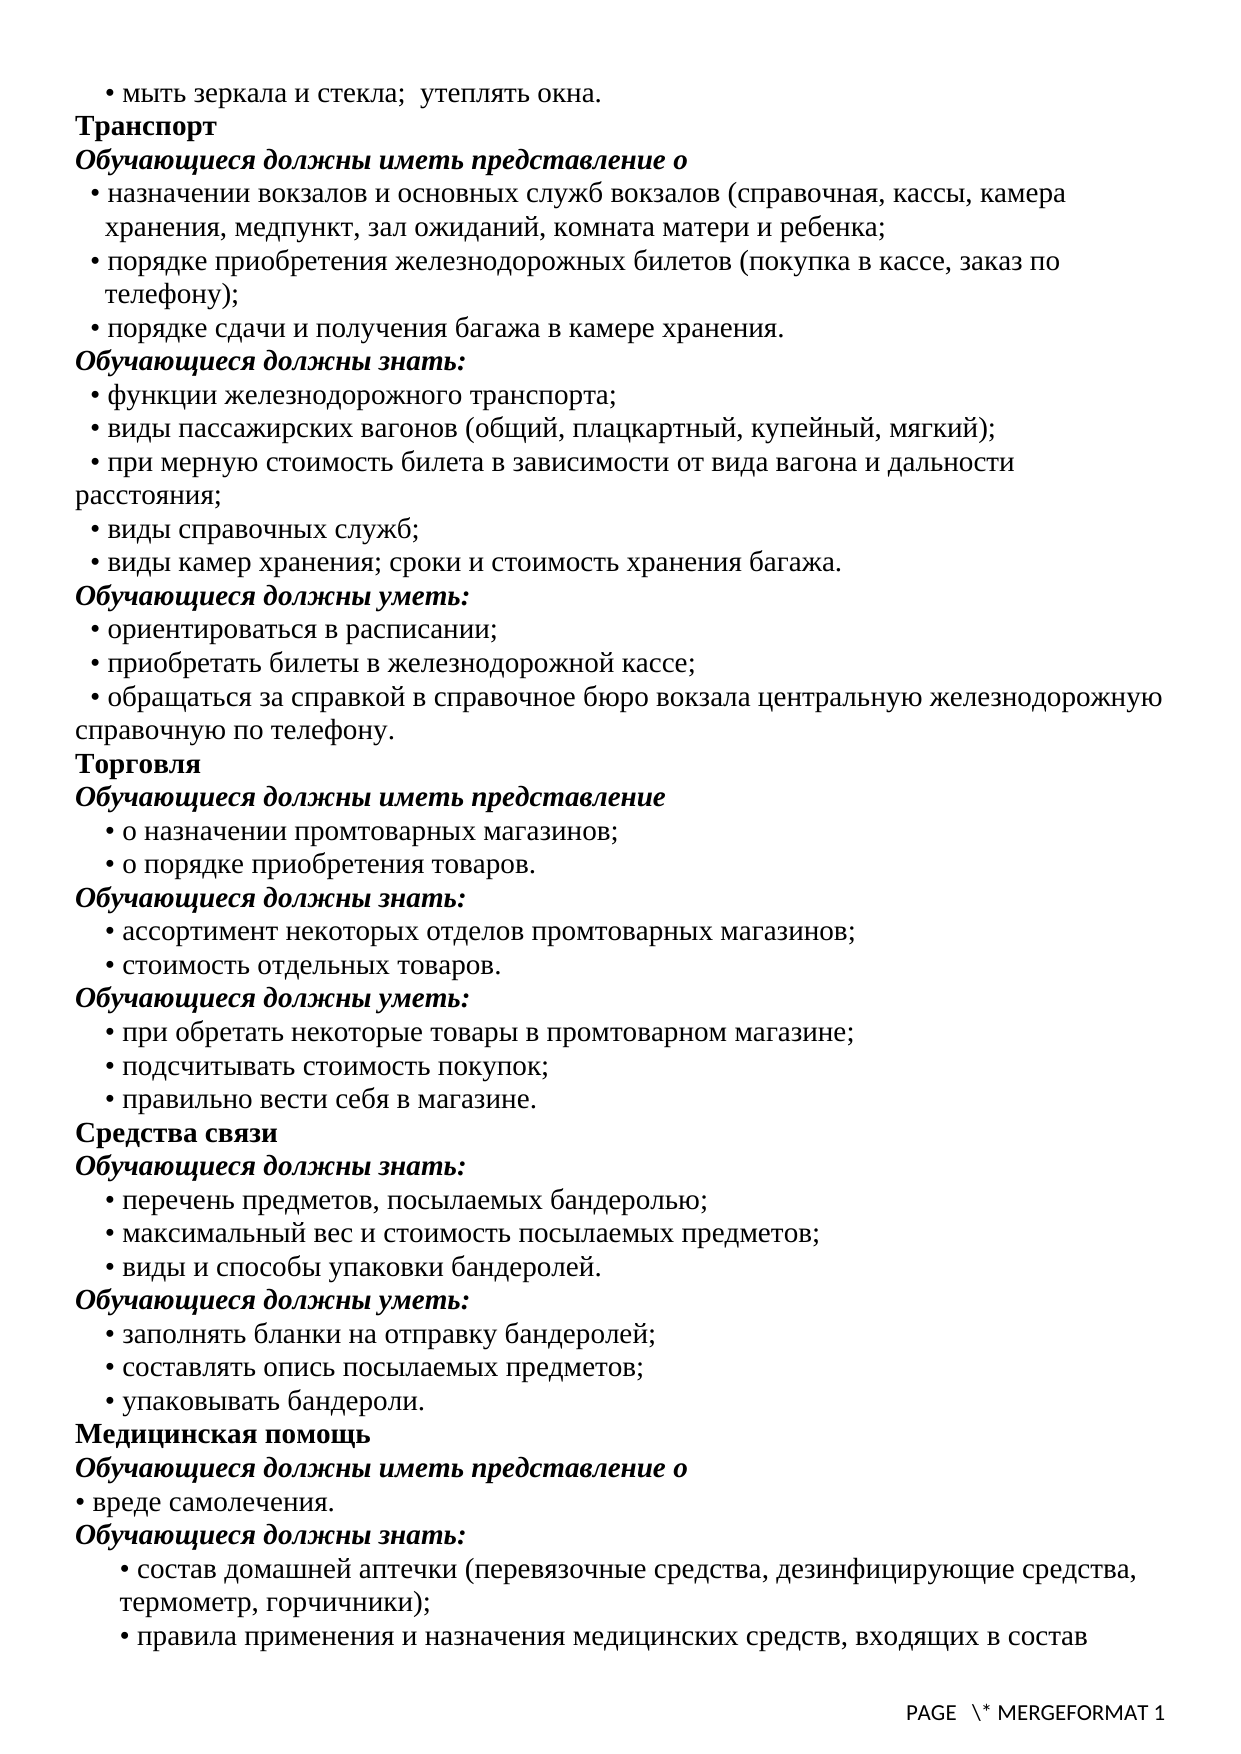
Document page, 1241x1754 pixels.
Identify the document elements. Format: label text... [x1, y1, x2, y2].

text Торговля [75, 746, 1165, 779]
text • заполнять бланки на отправку бандеролей; [75, 1316, 1165, 1349]
text • состав домашней аптечки (перевязочные средства, дезинфицирующие средства, термометр, горчичники); [119, 1551, 1165, 1618]
text • упаковывать бандероли. [75, 1383, 1165, 1417]
text Обучающиеся должны иметь представление о [75, 1450, 1165, 1484]
text • о порядке приобретения товаров. [75, 846, 1165, 880]
text • при мерную стоимость билета в зависимости от вида вагона и дальности расстояния; [75, 444, 1165, 511]
text Обучающиеся должны иметь представление о [75, 142, 1165, 176]
text • максимальный вес и стоимость посылаемых предметов; [75, 1215, 1165, 1249]
text • составлять опись посылаемых предметов; [75, 1349, 1165, 1383]
text Обучающиеся должны уметь: [75, 578, 1165, 612]
text • о назначении промтоварных магазинов; [75, 813, 1165, 846]
text • мыть зеркала и стекла; утеплять окна. [75, 75, 1165, 108]
text • ассортимент некоторых отделов промтоварных магазинов; [75, 913, 1165, 947]
text • перечень предметов, посылаемых бандеролью; [75, 1182, 1165, 1215]
text Обучающиеся должны знать: [75, 1148, 1165, 1182]
text • виды справочных служб; [75, 511, 1165, 544]
text Обучающиеся должны знать: [75, 880, 1165, 913]
text Медицинская помощь [75, 1417, 1165, 1450]
text Обучающиеся должны знать: [75, 343, 1165, 377]
text Средства связи [75, 1115, 1165, 1148]
text • подсчитывать стоимость покупок; [75, 1048, 1165, 1081]
text • приобретать билеты в железнодорожной кассе; [75, 645, 1165, 679]
text • стоимость отдельных товаров. [75, 947, 1165, 981]
text • ориентироваться в расписании; [75, 612, 1165, 645]
text • правильно вести себя в магазине. [75, 1081, 1165, 1115]
text • обращаться за справкой в справочное бюро вокзала центральную железнодорожную справочную по телефону. [75, 679, 1165, 746]
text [119, 1618, 1165, 1651]
text • назначении вокзалов и основных служб вокзалов (справочная, кассы, камера хранения, медпункт, зал ожиданий, комната матери и ребенка; [90, 176, 1165, 243]
text • порядке сдачи и получения багажа в камере хранения. [90, 310, 1165, 343]
text • вреде самолечения. [75, 1484, 1165, 1517]
text • функции железнодорожного транспорта; [75, 377, 1165, 410]
text Обучающиеся должны уметь: [75, 1282, 1165, 1316]
text Обучающиеся должны иметь представление [75, 779, 1165, 813]
text • при обретать некоторые товары в промтоварном магазине; [75, 1014, 1165, 1048]
text Обучающиеся должны уметь: [75, 981, 1165, 1014]
text Транспорт [75, 108, 1165, 142]
text • порядке приобретения железнодорожных билетов (покупка в кассе, заказ по телефону); [90, 243, 1165, 310]
text Обучающиеся должны знать: [75, 1517, 1165, 1551]
text • виды пассажирских вагонов (общий, плацкартный, купейный, мягкий); [75, 410, 1165, 444]
text • виды и способы упаковки бандеролей. [75, 1249, 1165, 1282]
text • виды камер хранения; сроки и стоимость хранения багажа. [75, 544, 1165, 578]
